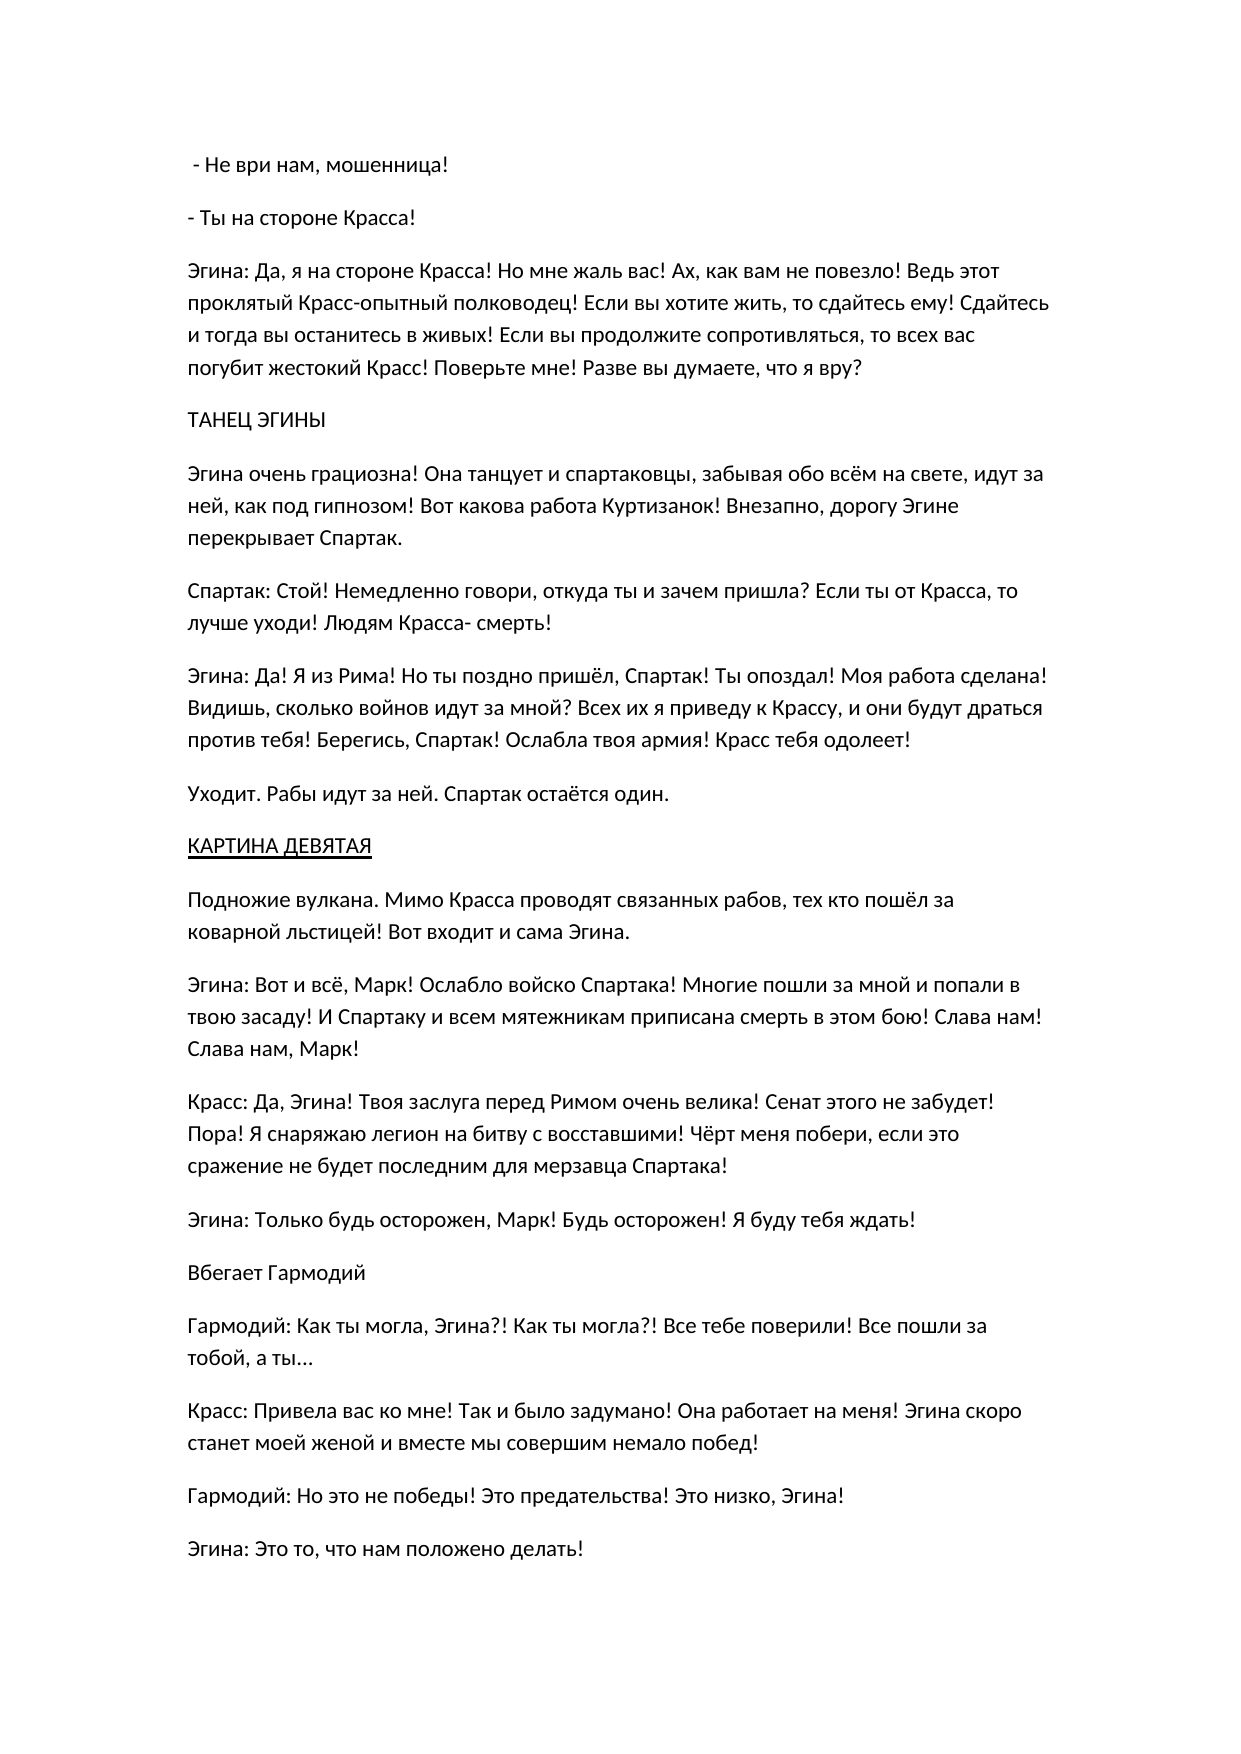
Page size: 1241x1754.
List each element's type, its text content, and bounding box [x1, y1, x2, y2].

text Спартак: Стой! Немедленно говори, откуда ты и зачем пришла? Если ты от Красса, то лучше уходи! Людям Красса- смерть! [187, 576, 1053, 636]
text Эгина: Да, я на стороне Красса! Но мне жаль вас! Ах, как вам не повезло! Ведь этот проклятый Красс-опытный полководец! Если вы хотите жить, то сдайтесь ему! Сдайтесь и тогда вы останитесь в живых! Если вы продолжите сопротивляться, то всех вас погубит жестокий Красс! Поверьте мне! Разве вы думаете, что я вру? [187, 256, 1053, 381]
text Эгина: Только будь осторожен, Марк! Будь осторожен! Я буду тебя ждать! [187, 1205, 1053, 1233]
text КАРТИНА ДЕВЯТАЯ [187, 832, 1053, 860]
text Эгина: Это то, что нам положено делать! [187, 1534, 1053, 1562]
text Эгина: Да! Я из Рима! Но ты поздно пришёл, Спартак! Ты опоздал! Моя работа сделана! Видишь, сколько войнов идут за мной? Всех их я приведу к Крассу, и они будут драться против тебя! Берегись, Спартак! Ослабла твоя армия! Красс тебя одолеет! [187, 661, 1053, 754]
text - Не ври нам, мошенница! [187, 150, 1053, 178]
text Эгина очень грациозна! Она танцует и спартаковцы, забывая обо всём на свете, идут за ней, как под гипнозом! Вот какова работа Куртизанок! Внезапно, дорогу Эгине перекрывает Спартак. [187, 459, 1053, 551]
text Красс: Да, Эгина! Твоя заслуга перед Римом очень велика! Сенат этого не забудет! Пора! Я снаряжаю легион на битву с восставшими! Чёрт меня побери, если это сражение не будет последним для мерзавца Спартака! [187, 1087, 1053, 1180]
text ТАНЕЦ ЭГИНЫ [187, 406, 1053, 434]
text Красс: Привела вас ко мне! Так и было задумано! Она работает на меня! Эгина скоро станет моей женой и вместе мы совершим немало побед! [187, 1396, 1053, 1456]
text - Ты на стороне Красса! [187, 203, 1053, 231]
text Гармодий: Но это не победы! Это предательства! Это низко, Эгина! [187, 1481, 1053, 1509]
text Гармодий: Как ты могла, Эгина?! Как ты могла?! Все тебе поверили! Все пошли за тобой, а ты... [187, 1311, 1053, 1371]
text Вбегает Гармодий [187, 1258, 1053, 1286]
text Эгина: Вот и всё, Марк! Ослабло войско Спартака! Многие пошли за мной и попали в твою засаду! И Спартаку и всем мятежникам приписана смерть в этом бою! Слава нам! Слава нам, Марк! [187, 970, 1053, 1062]
text Подножие вулкана. Мимо Красса проводят связанных рабов, тех кто пошёл за коварной льстицей! Вот входит и сама Эгина. [187, 885, 1053, 945]
text Уходит. Рабы идут за ней. Спартак остаётся один. [187, 779, 1053, 807]
